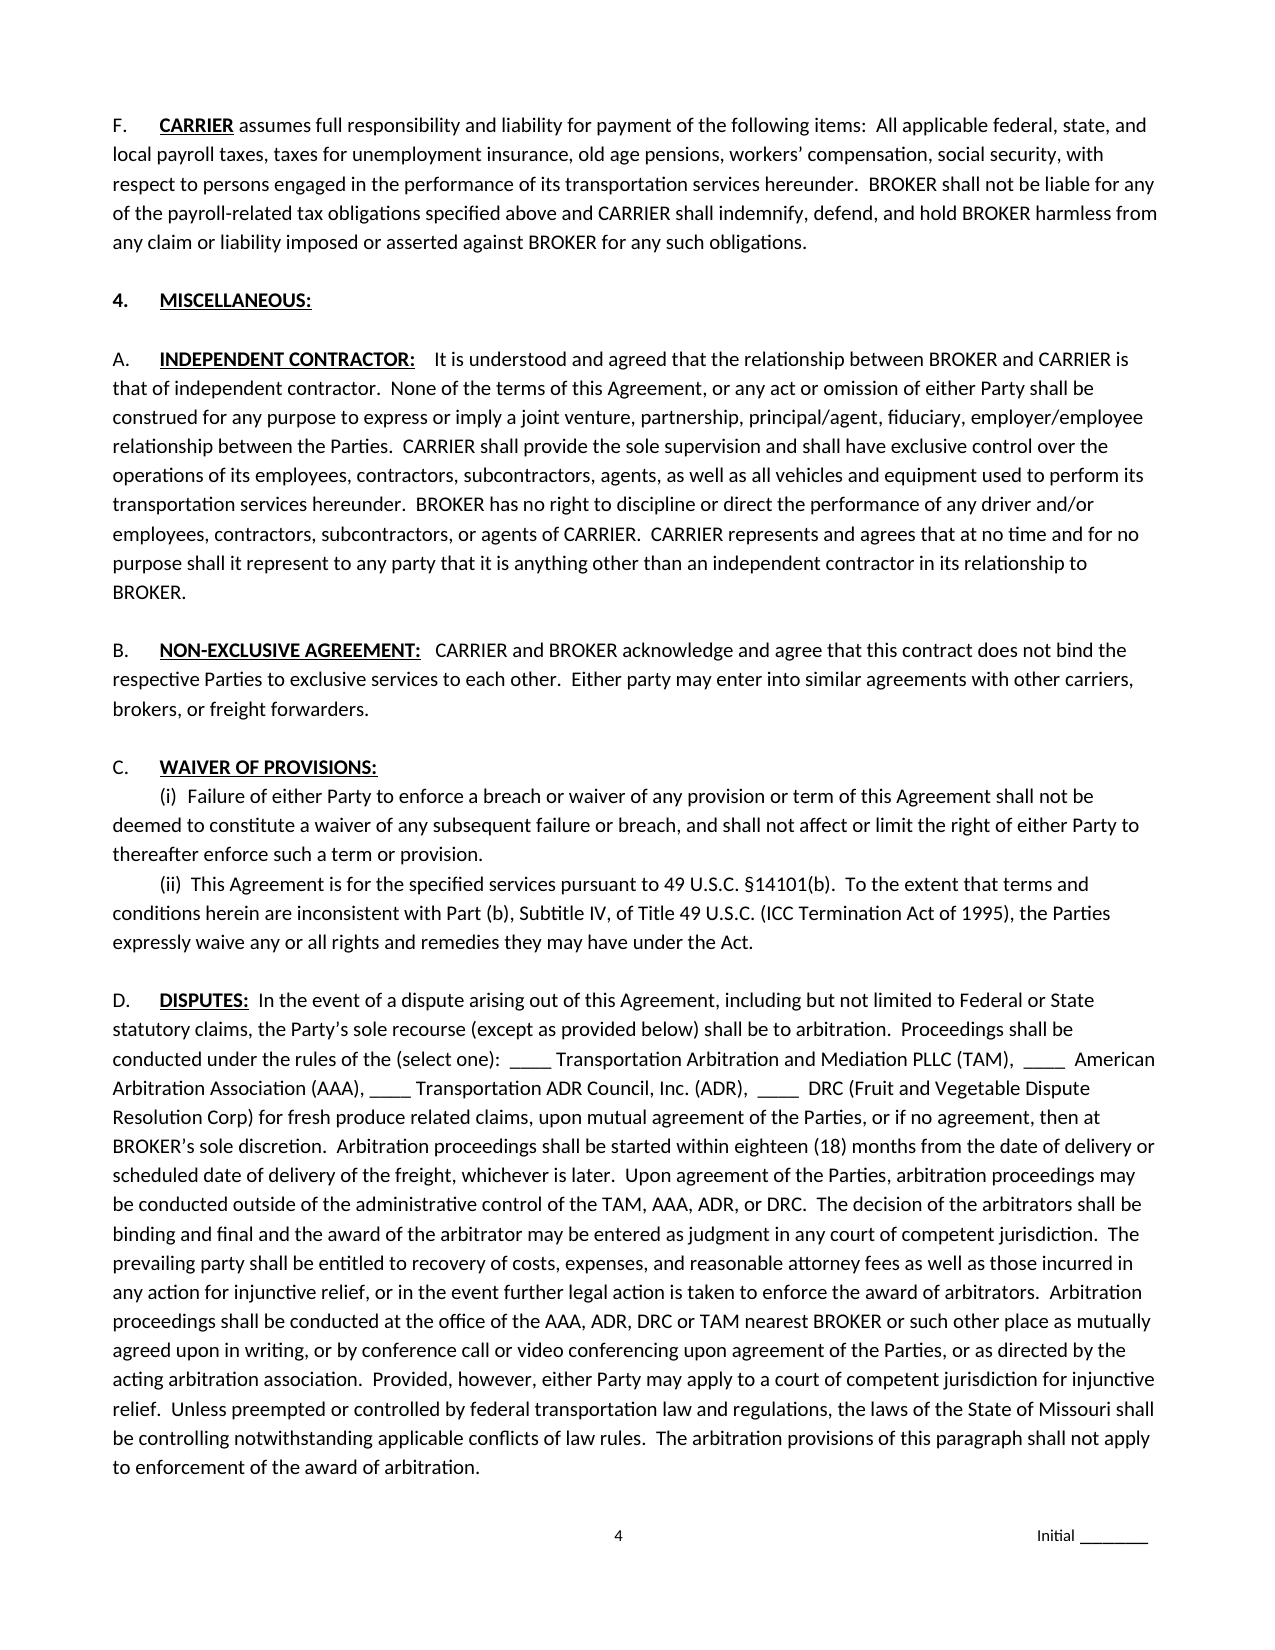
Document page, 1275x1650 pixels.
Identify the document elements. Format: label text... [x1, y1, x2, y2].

text F. CARRIER assumes full responsibility and liability for payment of the following items: All applicable federal, state, and local payroll taxes, taxes for unemployment insurance, old age pensions, workers’ compensation, social security, with respect to persons engaged in the performance of its transportation services hereunder. BROKER shall not be liable for any of the payroll-related tax obligations specified above and CARRIER shall indemnify, defend, and hold BROKER harmless from any claim or liability imposed or asserted against BROKER for any such obligations. [112, 112, 1162, 254]
text 4. MISCELLANEOUS: [112, 287, 1162, 313]
text B. NON-EXCLUSIVE AGREEMENT: CARRIER and BROKER acknowledge and agree that this contract does not bind the respective Parties to exclusive services to each other. Either party may enter into similar agreements with other carriers, brokers, or freight forwarders. [112, 637, 1162, 721]
text C. WAIVER OF PROVISIONS: [112, 754, 1162, 779]
text (ii) This Agreement is for the specified services pursuant to 49 U.S.C. §14101(b). To the extent that terms and conditions herein are inconsistent with Part (b), Subtitle IV, of Title 49 U.S.C. (ICC Termination Act of 1995), the Parties expressly waive any or all rights and remedies they may have under the Act. [112, 871, 1162, 954]
text A. INDEPENDENT CONTRACTOR: It is understood and agreed that the relationship between BROKER and CARRIER is that of independent contractor. None of the terms of this Agreement, or any act or omission of either Party shall be construed for any purpose to express or imply a joint venture, partnership, principal/agent, fiduciary, employer/employee relationship between the Parties. CARRIER shall provide the sole supervision and shall have exclusive control over the operations of its employees, contractors, subcontractors, agents, as well as all vehicles and equipment used to perform its transportation services hereunder. BROKER has no right to discipline or direct the performance of any driver and/or employees, contractors, subcontractors, or agents of CARRIER. CARRIER represents and agrees that at no time and for no purpose shall it represent to any party that it is anything other than an independent contractor in its relationship to BROKER. [112, 346, 1162, 604]
text D. DISPUTES: In the event of a dispute arising out of this Agreement, including but not limited to Federal or State statutory claims, the Party’s sole recourse (except as provided below) shall be to arbitration. Proceedings shall be conducted under the rules of the (select one): ____ Transportation Arbitration and Mediation PLLC (TAM), ____ American Arbitration Association (AAA), ____ Transportation ADR Council, Inc. (ADR), ____ DRC (Fruit and Vegetable Dispute Resolution Corp) for fresh produce related claims, upon mutual agreement of the Parties, or if no agreement, then at BROKER’s sole discretion. Arbitration proceedings shall be started within eighteen (18) months from the date of delivery or scheduled date of delivery of the freight, whichever is later. Upon agreement of the Parties, arbitration proceedings may be conducted outside of the administrative control of the TAM, AAA, ADR, or DRC. The decision of the arbitrators shall be binding and final and the award of the arbitrator may be entered as judgment in any court of competent jurisdiction. The prevailing party shall be entitled to recovery of costs, expenses, and reasonable attorney fees as well as those incurred in any action for injunctive relief, or in the event further legal action is taken to enforce the award of arbitrators. Arbitration proceedings shall be conducted at the office of the AAA, ADR, DRC or TAM nearest BROKER or such other place as mutually agreed upon in writing, or by conference call or video conferencing upon agreement of the Parties, or as directed by the acting arbitration association. Provided, however, either Party may apply to a court of competent jurisdiction for injunctive relief. Unless preempted or controlled by federal transportation law and regulations, the laws of the State of Missouri shall be controlling notwithstanding applicable conflicts of law rules. The arbitration provisions of this paragraph shall not apply to enforcement of the award of arbitration. [112, 987, 1162, 1479]
text (i) Failure of either Party to enforce a breach or waiver of any provision or term of this Agreement shall not be deemed to constitute a waiver of any subsequent failure or breach, and shall not affect or limit the right of either Party to thereafter enforce such a term or provision. [112, 783, 1162, 867]
